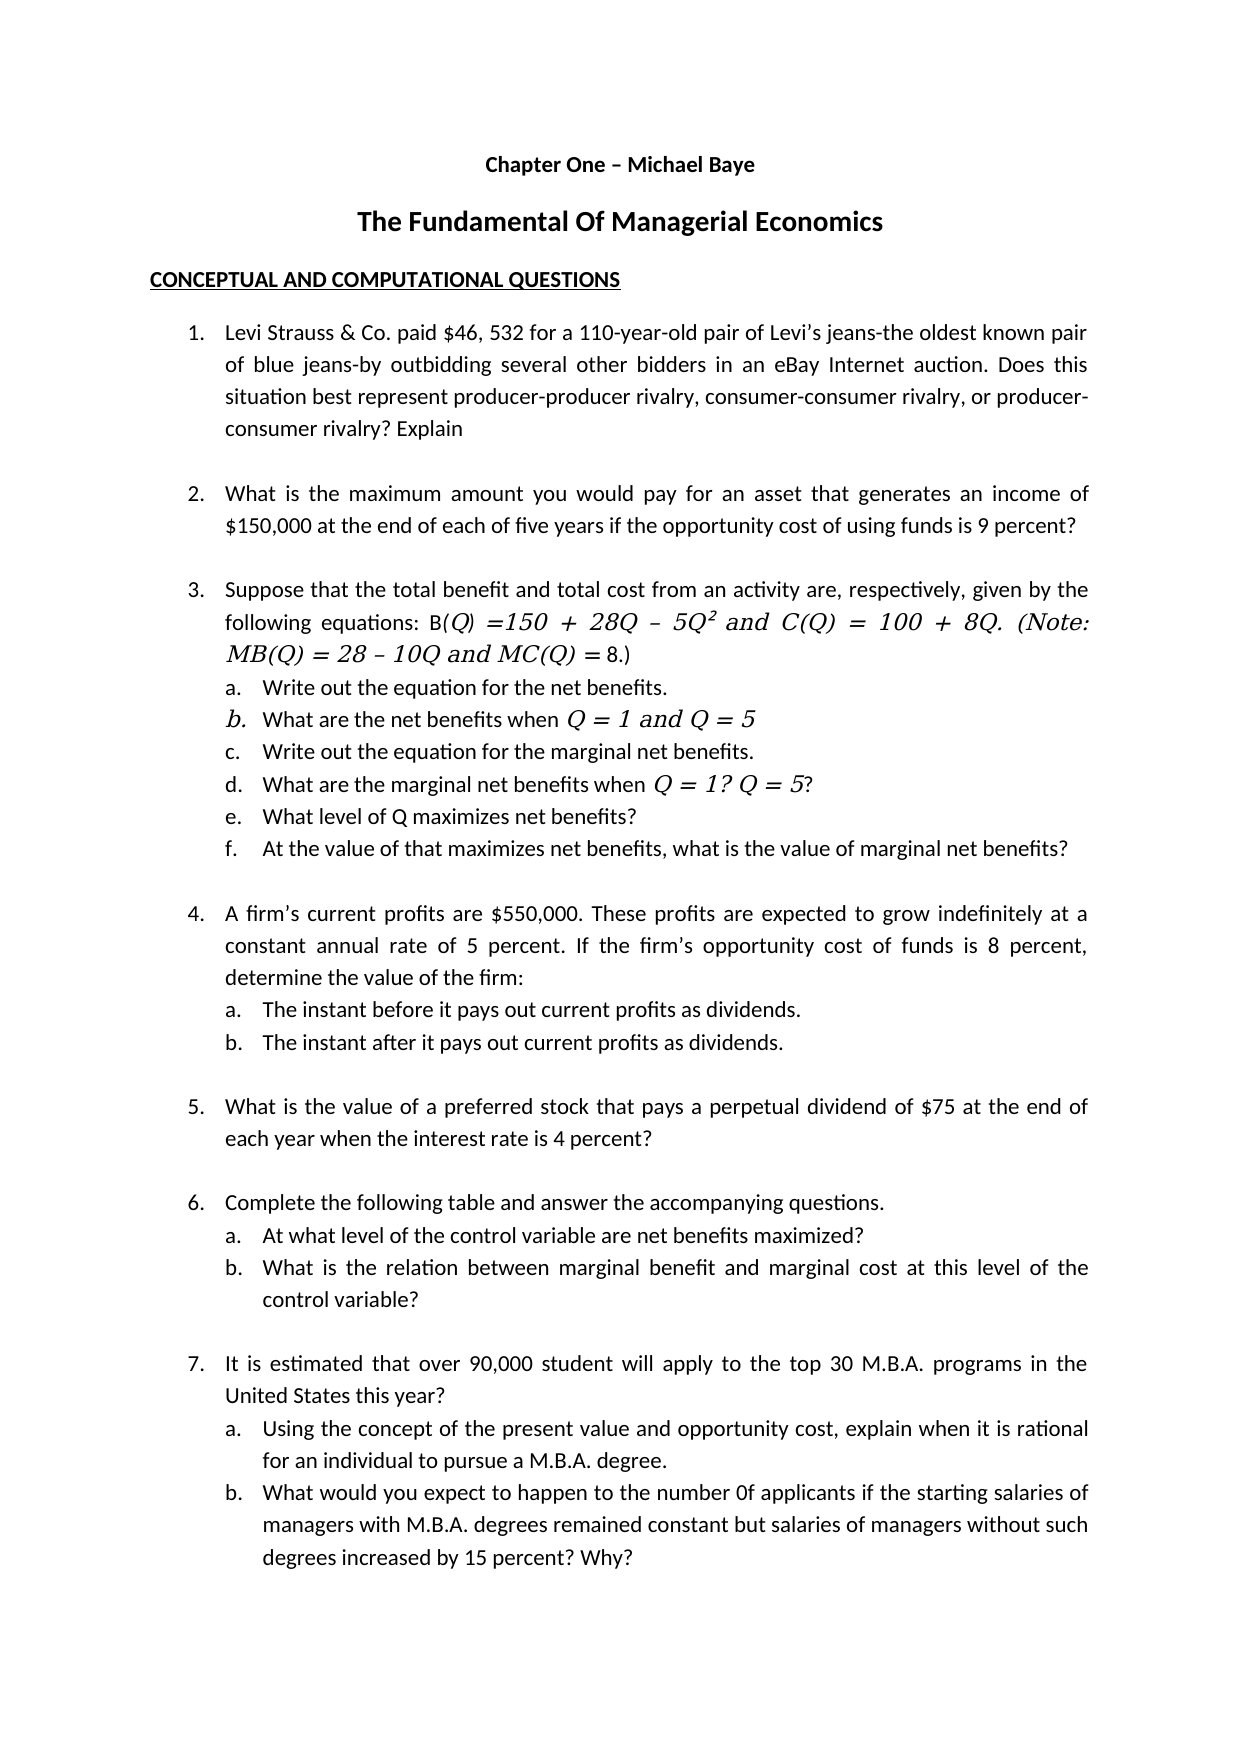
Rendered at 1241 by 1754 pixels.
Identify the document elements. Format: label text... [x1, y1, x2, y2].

list What is the relation between marginal benefit and marginal cost at this level of the control variable? [225, 1253, 1090, 1313]
list What level of Q maximizes net benefits? [225, 802, 1090, 830]
list Suppose that the total benefit and total cost from an activity are, respectively, given by the following equations: B(Q) =150 + 28Q – 5Q² and C(Q) = 100 + 8Q. (Note: MB(Q) = 28 – 10Q and MC(Q) = 8.) [187, 575, 1090, 668]
list At the value of that maximizes net benefits, what is the value of marginal net benefits? [225, 834, 1090, 862]
list The instant after it pays out current profits as dividends. [225, 1028, 1090, 1056]
list Complete the following table and answer the accompanying questions. [187, 1188, 1090, 1217]
list What is the value of a preferred stock that pays a perpetual dividend of $75 at the end of each year when the interest rate is 4 percent? [187, 1092, 1090, 1152]
list At what level of the control variable are net benefits maximized? [225, 1221, 1090, 1249]
text CONCEPTUAL AND COMPUTATIONAL QUESTIONS [150, 265, 1090, 293]
list Using the concept of the present value and opportunity cost, explain when it is rational for an individual to pursue a M.B.A. degree. [225, 1414, 1090, 1474]
text Chapter One – Michael Baye [150, 150, 1090, 178]
list Write out the equation for the marginal net benefits. [225, 737, 1090, 766]
list A firm’s current profits are $550,000. These profits are expected to grow indefinitely at a constant annual rate of 5 percent. If the firm’s opportunity cost of funds is 8 percent, determine the value of the firm: [187, 899, 1090, 991]
text The Fundamental Of Managerial Economics [150, 203, 1090, 239]
list What are the marginal net benefits when Q = 1? Q = 5? [225, 770, 1090, 798]
list Write out the equation for the net benefits. [225, 673, 1090, 701]
list What is the maximum amount you would pay for an asset that generates an income of $150,000 at the end of each of five years if the opportunity cost of using funds is 9 percent? [187, 479, 1090, 539]
list What would you expect to happen to the number 0f applicants if the starting salaries of managers with M.B.A. degrees remained constant but salaries of managers without such degrees increased by 15 percent? Why? [225, 1478, 1090, 1571]
list What are the net benefits when Q = 1 and Q = 5 [225, 705, 1090, 733]
list The instant before it pays out current profits as dividends. [225, 995, 1090, 1023]
list It is estimated that over 90,000 student will apply to the top 30 M.B.A. programs in the United States this year? [187, 1349, 1090, 1410]
list Levi Strauss & Co. paid $46, 532 for a 110-year-old pair of Levi’s jeans-the oldest known pair of blue jeans-by outbidding several other bidders in an eBay Internet auction. Does this situation best represent producer-producer rivalry, consumer-consumer rivalry, or producer-consumer rivalry? Explain [187, 318, 1090, 442]
